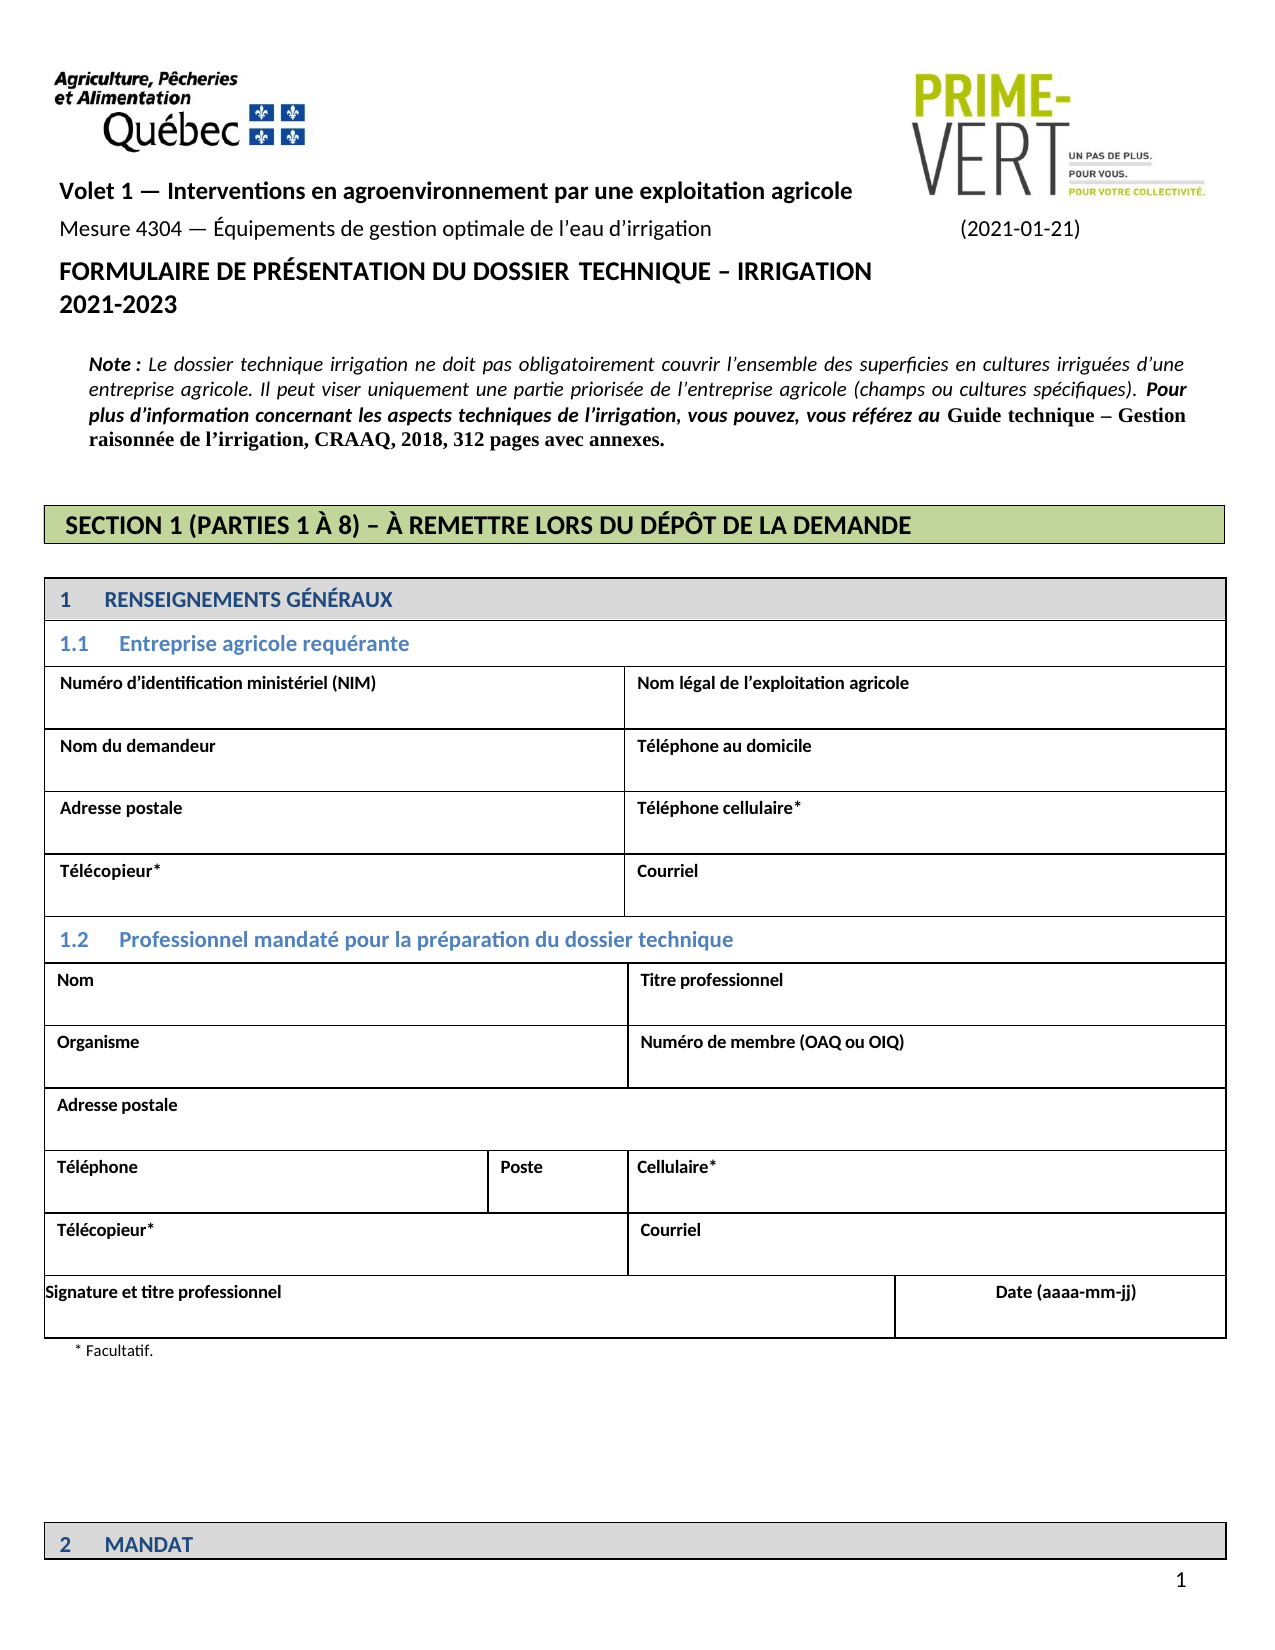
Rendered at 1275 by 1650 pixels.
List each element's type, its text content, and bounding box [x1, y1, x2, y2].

table_cell Poste [489, 1151, 627, 1212]
text * Facultatif. [74, 1339, 1122, 1361]
table_cell Adresse postale [45, 1089, 1225, 1149]
table_cell Cellulaire* [629, 1151, 1225, 1212]
text 2021-2023 [59, 287, 1186, 321]
table_cell Nom du demandeur [45, 730, 624, 791]
table_cell Téléphone [45, 1151, 487, 1212]
table_cell Signature et titre professionnel [45, 1276, 894, 1337]
text Volet 1 — Interventions en agroenvironnement par une exploitation agricole [59, 175, 1186, 206]
table_cell Nom légal de l’exploitation agricole [625, 667, 1225, 728]
table_cell Télécopieur* [45, 855, 624, 916]
table_cell Adresse postale [45, 792, 624, 853]
table_cell Numéro d’identification ministériel (NIM) [45, 667, 624, 728]
table_cell Courriel [629, 1214, 1225, 1274]
table_header MANDAT [45, 1523, 1225, 1558]
table_cell Professionnel mandaté pour la préparation du dossier technique [45, 917, 1225, 962]
table_header RENSEIGNEMENTS GÉNÉRAUX [45, 579, 1225, 619]
text Section 1 (parties 1 à 8) – à remettre lors du dépôt de la demande [45, 506, 1224, 543]
table_cell Télécopieur* [45, 1214, 627, 1274]
table_cell Titre professionnel [629, 964, 1225, 1024]
table_cell Date (aaaa-mm-jj) [896, 1276, 1225, 1337]
text Formulaire de présentation du DOSSIER TECHNIQUE – IRRIGATION [59, 254, 1186, 287]
table_cell Organisme [45, 1026, 627, 1087]
table_cell Courriel [625, 855, 1225, 916]
text Mesure 4304 — Équipements de gestion optimale de l’eau d’irrigation (2021-01-21) [59, 214, 1186, 242]
picture [47, 68, 308, 152]
table_cell Nom [45, 964, 627, 1024]
table_cell Téléphone cellulaire* [625, 792, 1225, 853]
text Note : Le dossier technique irrigation ne doit pas obligatoirement couvrir l’ensemble des superficies en cultures irriguées d’une entreprise agricole. Il peut viser uniquement une partie priorisée de l’entreprise agricole (champs ou cultures spécifiques). Pour plus d’information concernant les aspects techniques de l’irrigation, vous pouvez, vous référez au Guide technique – Gestion raisonnée de l’irrigation, CRAAQ, 2018, 312 pages avec annexes. [89, 351, 1186, 451]
table_cell Téléphone au domicile [625, 730, 1225, 791]
table_cell Numéro de membre (OAQ ou OIQ) [629, 1026, 1225, 1087]
table_cell Entreprise agricole requérante [45, 621, 1225, 666]
